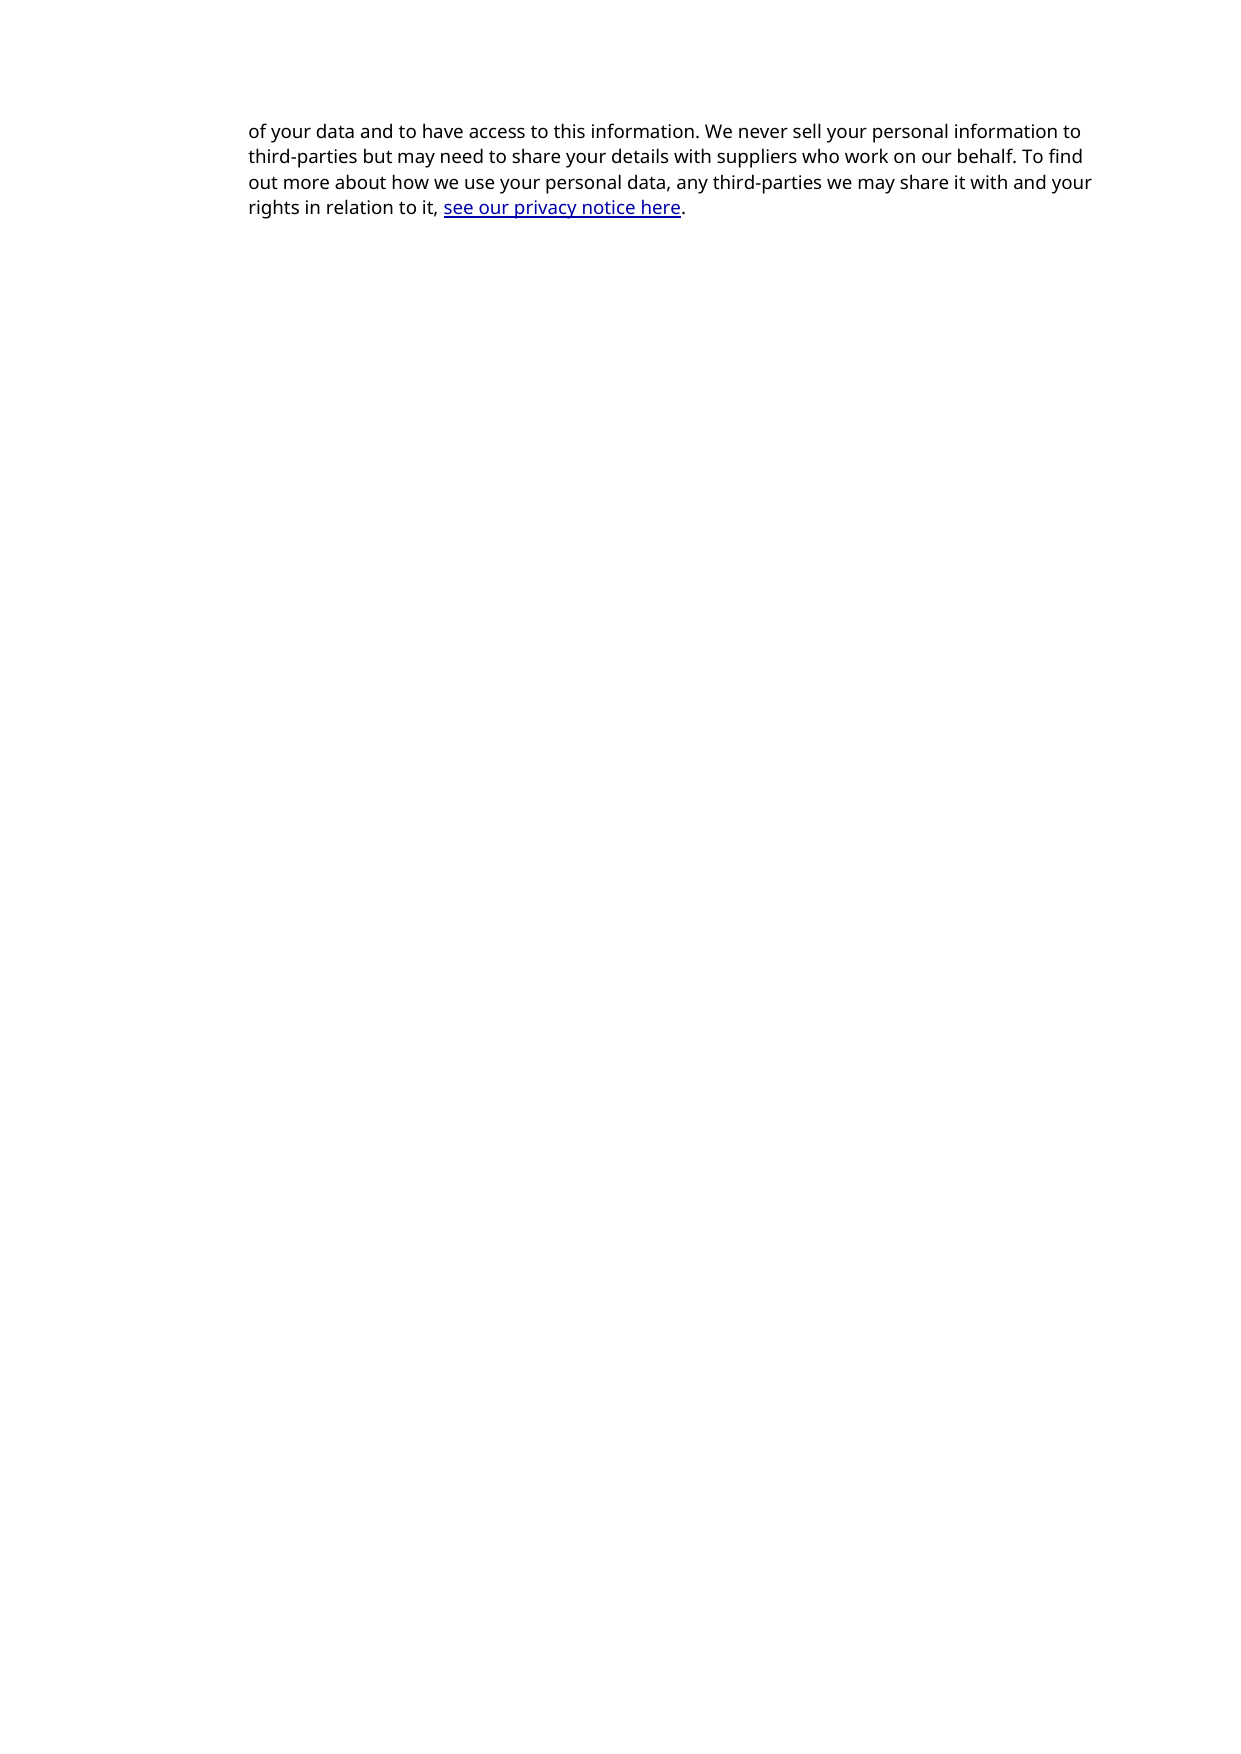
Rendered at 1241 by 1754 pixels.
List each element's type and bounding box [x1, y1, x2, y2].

text [248, 118, 1092, 220]
